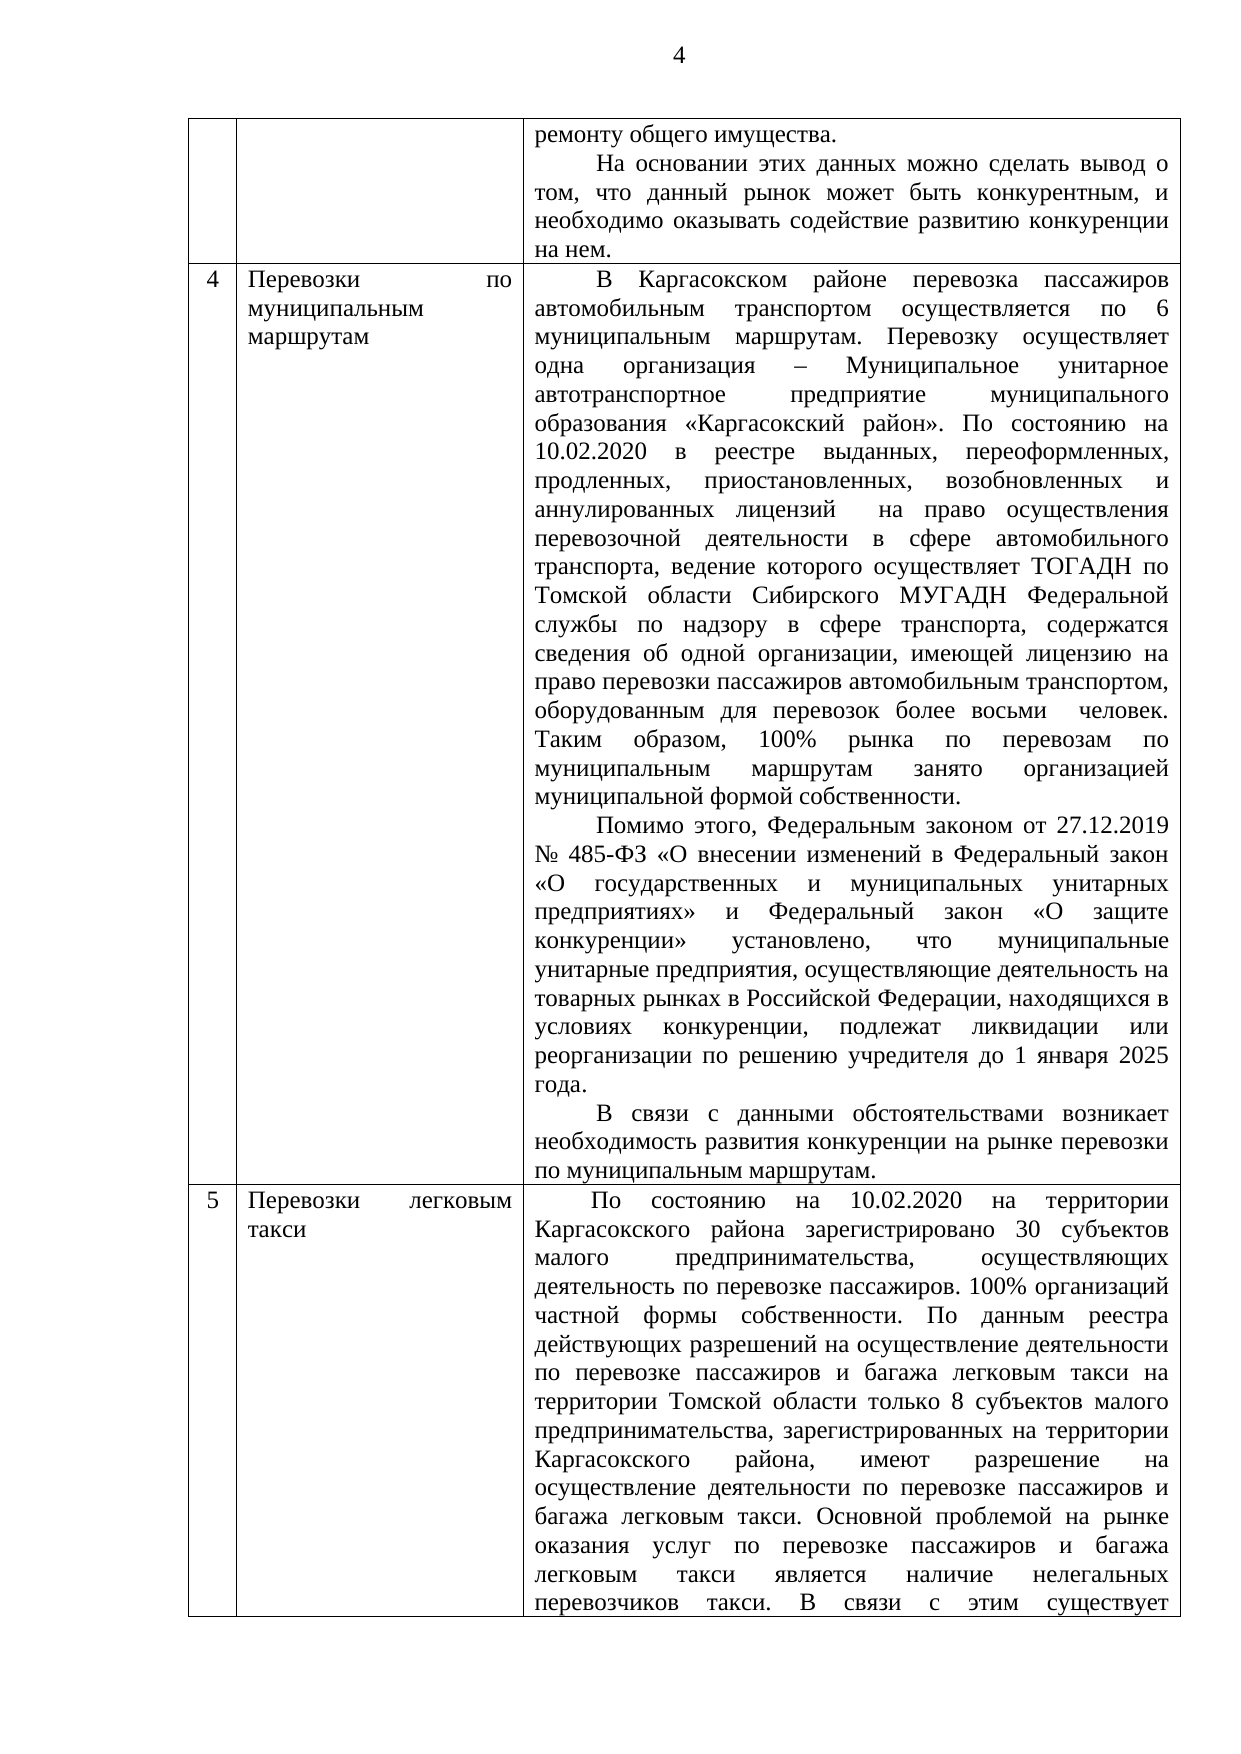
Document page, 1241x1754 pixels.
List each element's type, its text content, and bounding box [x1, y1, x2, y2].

table_cell В Каргасокском районе перевозка пассажиров автомобильным транспортом осуществляется по 6 муниципальным маршрутам. Перевозку осуществляет одна организация – Муниципальное унитарное автотранспортное предприятие муниципального образования «Каргасокский район». По состоянию на 10.02.2020 в реестре выданных, переоформленных, продленных, приостановленных, возобновленных и аннулированных лицензий на право осуществления перевозочной деятельности в сфере автомобильного транспорта, ведение которого осуществляет ТОГАДН по Томской области Сибирского МУГАДН Федеральной службы по надзору в сфере транспорта, содержатся сведения об одной организации, имеющей лицензию на право перевозки пассажиров автомобильным транспортом, оборудованным для перевозок более восьми человек. Таким образом, 100% рынка по перевозам по муниципальным маршрутам занято организацией муниципальной формой собственности. Помимо этого, Федеральным законом от 27.12.2019 № 485-ФЗ «О внесении изменений в Федеральный закон «О государственных и муниципальных унитарных предприятиях» и Федеральный закон «О защите конкуренции» установлено, что муниципальные унитарные предприятия, осуществляющие деятельность на товарных рынках в Российской Федерации, находящихся в условиях конкуренции, подлежат ликвидации или реорганизации по решению учредителя до 1 января 2025 года. В связи с данными обстоятельствами возникает необходимость развития конкуренции на рынке перевозки по муниципальным маршрутам. [524, 264, 1180, 1184]
table_cell Перевозки по муниципальным маршрутам [237, 264, 523, 1184]
table_cell 4 [189, 264, 236, 1184]
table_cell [237, 1185, 523, 1616]
table_cell 3 [189, 119, 236, 263]
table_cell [237, 119, 523, 263]
table_cell 5 [189, 1185, 236, 1616]
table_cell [524, 119, 1180, 263]
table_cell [524, 1185, 1180, 1616]
